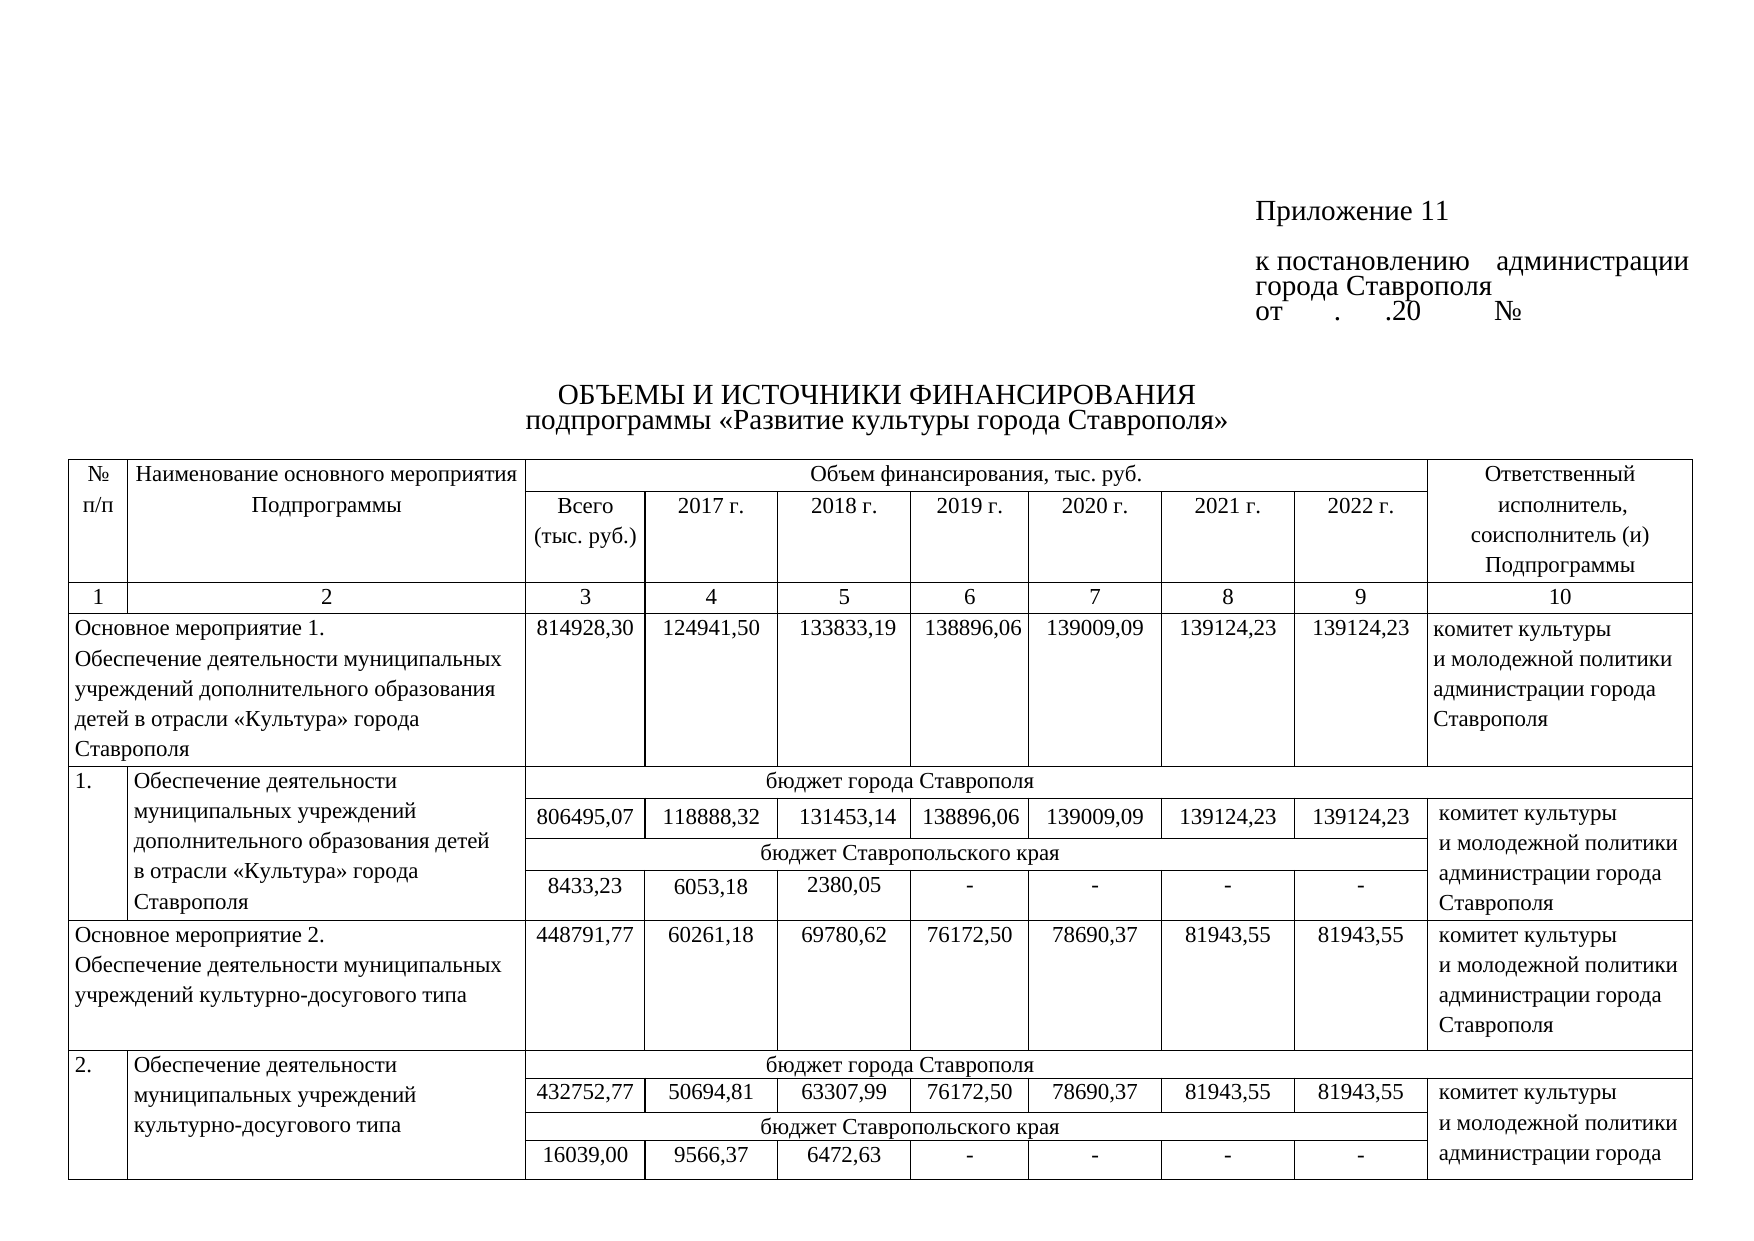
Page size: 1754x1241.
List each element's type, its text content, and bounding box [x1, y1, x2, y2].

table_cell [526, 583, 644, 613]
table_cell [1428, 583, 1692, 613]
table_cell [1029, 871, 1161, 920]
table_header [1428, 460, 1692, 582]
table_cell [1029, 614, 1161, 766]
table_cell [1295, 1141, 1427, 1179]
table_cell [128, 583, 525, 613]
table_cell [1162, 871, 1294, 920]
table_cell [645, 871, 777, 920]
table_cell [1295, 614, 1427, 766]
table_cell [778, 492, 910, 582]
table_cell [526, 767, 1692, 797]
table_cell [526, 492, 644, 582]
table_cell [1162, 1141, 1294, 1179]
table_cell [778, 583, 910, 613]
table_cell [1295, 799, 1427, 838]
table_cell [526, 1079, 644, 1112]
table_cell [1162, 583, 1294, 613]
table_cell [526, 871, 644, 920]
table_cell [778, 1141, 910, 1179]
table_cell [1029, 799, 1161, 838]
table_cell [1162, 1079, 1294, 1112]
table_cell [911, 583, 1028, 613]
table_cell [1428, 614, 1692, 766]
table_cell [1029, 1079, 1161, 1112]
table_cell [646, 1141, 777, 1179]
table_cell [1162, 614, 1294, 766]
text ОБЪЕМЫ И ИСТОЧНИКИ ФИНАНСИРОВАНИЯ [59, 384, 1695, 409]
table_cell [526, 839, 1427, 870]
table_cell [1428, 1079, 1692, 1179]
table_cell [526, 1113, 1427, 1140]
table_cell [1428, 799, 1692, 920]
text Приложение 11 [1167, 201, 1695, 226]
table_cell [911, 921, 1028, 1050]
text города Ставрополя [59, 276, 1695, 301]
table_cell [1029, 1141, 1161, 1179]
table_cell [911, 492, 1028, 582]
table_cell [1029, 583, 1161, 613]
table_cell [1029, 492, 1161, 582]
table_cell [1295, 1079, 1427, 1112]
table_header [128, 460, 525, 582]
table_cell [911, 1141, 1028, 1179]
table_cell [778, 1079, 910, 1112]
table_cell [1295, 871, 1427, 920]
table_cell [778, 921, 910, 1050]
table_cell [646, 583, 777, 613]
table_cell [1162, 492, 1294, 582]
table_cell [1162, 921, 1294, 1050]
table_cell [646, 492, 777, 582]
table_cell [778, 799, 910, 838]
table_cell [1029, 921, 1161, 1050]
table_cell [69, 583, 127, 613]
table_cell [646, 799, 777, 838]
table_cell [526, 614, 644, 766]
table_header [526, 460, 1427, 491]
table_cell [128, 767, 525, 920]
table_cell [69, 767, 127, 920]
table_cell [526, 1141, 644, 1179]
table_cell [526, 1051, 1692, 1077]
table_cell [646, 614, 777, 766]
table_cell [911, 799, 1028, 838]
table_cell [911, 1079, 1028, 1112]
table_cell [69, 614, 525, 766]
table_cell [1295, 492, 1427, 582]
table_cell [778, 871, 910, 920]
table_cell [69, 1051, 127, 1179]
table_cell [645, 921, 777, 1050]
text подпрограммы «Развитие культуры города Ставрополя» [59, 409, 1695, 434]
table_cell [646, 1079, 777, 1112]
text к постановлению администрации [59, 251, 1695, 276]
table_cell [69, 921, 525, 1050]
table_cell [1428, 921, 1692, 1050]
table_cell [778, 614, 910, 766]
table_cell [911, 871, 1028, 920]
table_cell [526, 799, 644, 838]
text от . .20 № [59, 301, 1695, 326]
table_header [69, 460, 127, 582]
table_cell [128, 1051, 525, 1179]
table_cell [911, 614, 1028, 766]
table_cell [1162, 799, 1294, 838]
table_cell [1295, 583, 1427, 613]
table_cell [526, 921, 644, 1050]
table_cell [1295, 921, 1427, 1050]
